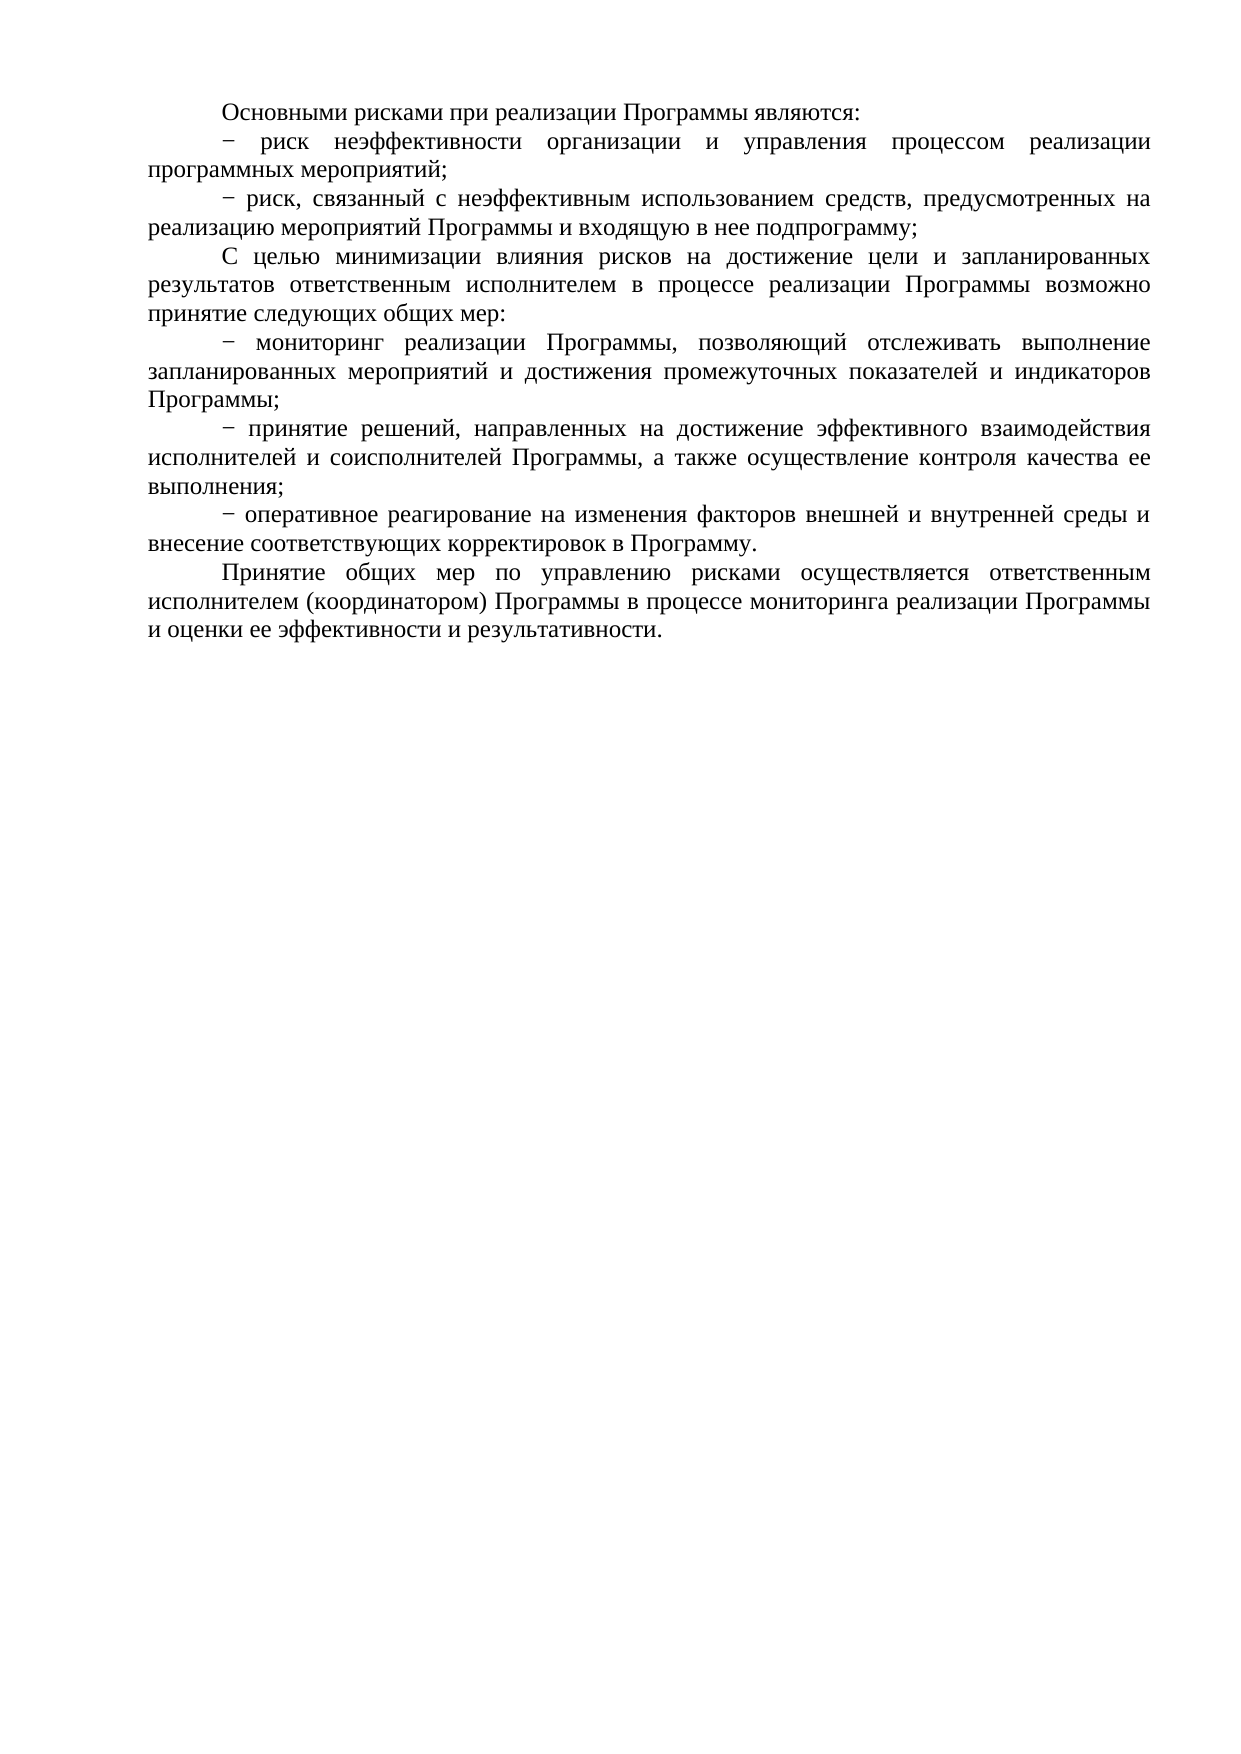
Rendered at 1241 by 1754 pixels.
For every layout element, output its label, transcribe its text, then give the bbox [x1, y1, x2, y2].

text − риск, связанный с неэффективным использованием средств, предусмотренных на реализацию мероприятий Программы и входящую в нее подпрограмму; [148, 183, 1152, 241]
text − оперативное реагирование на изменения факторов внешней и внутренней среды и внесение соответствующих корректировок в Программу. [148, 499, 1152, 557]
text − мониторинг реализации Программы, позволяющий отслеживать выполнение запланированных мероприятий и достижения промежуточных показателей и индикаторов Программы; [148, 327, 1152, 413]
text Основными рисками при реализации Программы являются: [148, 97, 1152, 126]
text Принятие общих мер по управлению рисками осуществляется ответственным исполнителем (координатором) Программы в процессе мониторинга реализации Программы и оценки ее эффективности и результативности. [148, 557, 1152, 643]
text − принятие решений, направленных на достижение эффективного взаимодействия исполнителей и соисполнителей Программы, а также осуществление контроля качества ее выполнения; [148, 413, 1152, 499]
text − риск неэффективности организации и управления процессом реализации программных мероприятий; [148, 126, 1152, 183]
text С целью минимизации влияния рисков на достижение цели и запланированных результатов ответственным исполнителем в процессе реализации Программы возможно принятие следующих общих мер: [148, 241, 1152, 327]
